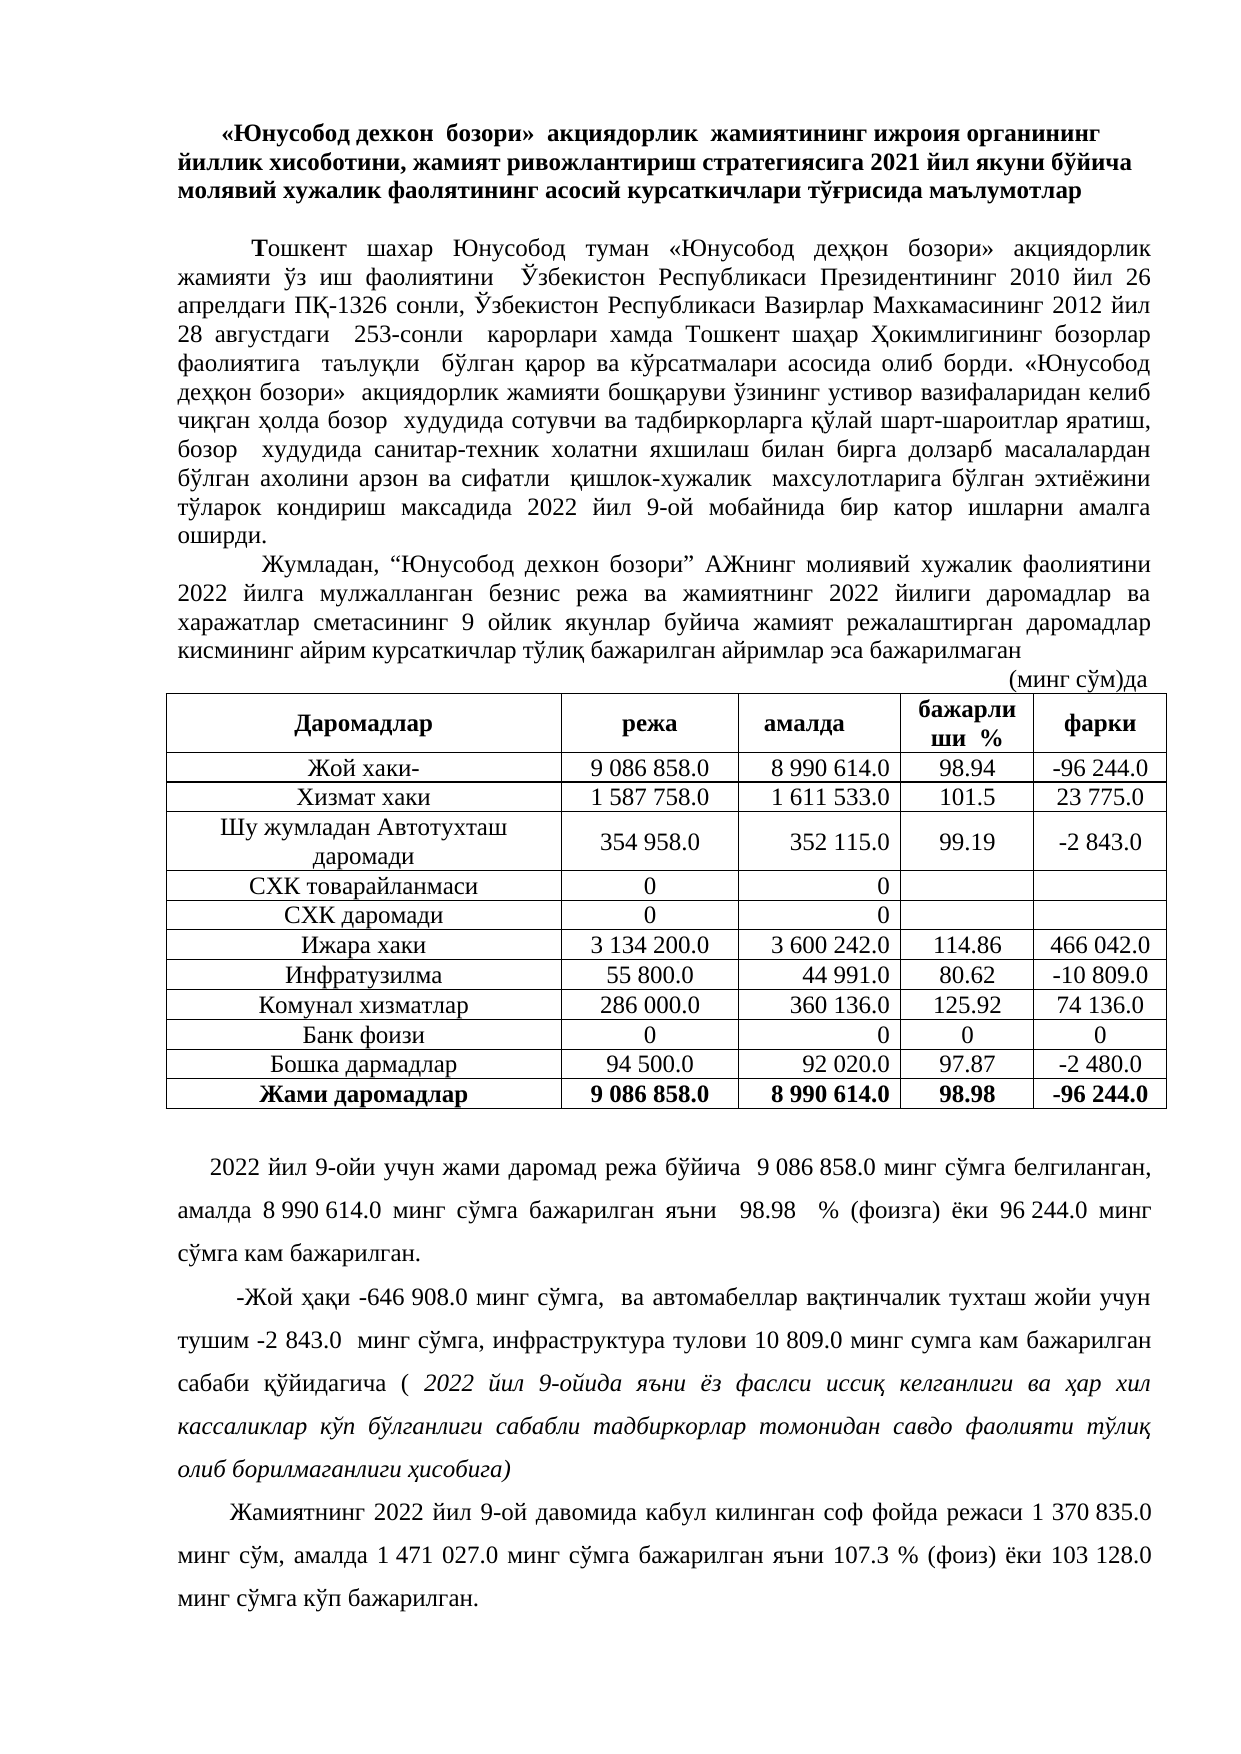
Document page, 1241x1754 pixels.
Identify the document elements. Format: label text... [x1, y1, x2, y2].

table_cell Инфратузилма [167, 960, 561, 989]
table_cell 0 [739, 1020, 900, 1048]
table_cell Шу жумладан Автотухташ даромади [167, 812, 561, 870]
table_cell [901, 871, 1033, 899]
table_cell 23 775.0 [1034, 783, 1166, 811]
table_cell Банк фоизи [167, 1020, 561, 1048]
table_cell СХК товарайланмаси [167, 871, 561, 899]
table_header амалда [739, 694, 900, 752]
table_header режа [562, 694, 738, 752]
table_cell 0 [739, 901, 900, 929]
table_cell 352 115.0 [739, 812, 900, 870]
table_cell Бошка дармадлар [167, 1050, 561, 1078]
table_cell 55 800.0 [562, 960, 738, 989]
text -Жой ҳақи -646 908.0 минг сўмга, ва автомабеллар вақтинчалик тухташ жойи учун тушим -2 843.0 минг сўмга, инфраструктура тулови 10 809.0 минг сумга кам бажарилган сабаби қўйидагича ( 2022 йил 9-ойида яъни ёз фаслси иссиқ келганлиги ва ҳар хил кассаликлар кўп бўлганлиги сабабли тадбиркорлар томонидан савдо фаолияти тўлиқ олиб борилмаганлиги ҳисобига) [177, 1282, 1152, 1483]
table_cell 3 600 242.0 [739, 930, 900, 959]
table_cell 3 134 200.0 [562, 930, 738, 959]
table_cell 8 990 614.0 [739, 1079, 900, 1108]
table_cell -2 843.0 [1034, 812, 1166, 870]
table_cell 101.5 [901, 783, 1033, 811]
table_cell [1034, 901, 1166, 929]
table_cell 360 136.0 [739, 990, 900, 1019]
table_cell 9 086 858.0 [562, 1079, 738, 1108]
text Жумладан, “Юнусобод дехкон бозори” АЖнинг молиявий хужалик фаолиятини 2022 йилга мулжалланган безнис режа ва жамиятнинг 2022 йилиги даромадлар ва харажатлар сметасининг 9 ойлик якунлар буйича жамият режалаштирган даромадлар кисмининг айрим курсаткичлар тўлиқ бажарилган айримлар эса бажарилмаган [177, 549, 1152, 664]
table_cell Ижара хаки [167, 930, 561, 959]
text 2022 йил 9-ойи учун жами даромад режа бўйича 9 086 858.0 минг сўмга белгиланган, амалда 8 990 614.0 минг сўмга бажарилган яъни 98.98 % (фоизга) ёки 96 244.0 минг сўмга кам бажарилган. [177, 1152, 1152, 1267]
table_cell 1 611 533.0 [739, 783, 900, 811]
table_cell СХК даромади [167, 901, 561, 929]
table_cell 97.87 [901, 1050, 1033, 1078]
table_cell 99.19 [901, 812, 1033, 870]
table_cell 286 000.0 [562, 990, 738, 1019]
table_cell [901, 901, 1033, 929]
text Жамиятнинг 2022 йил 9-ой давомида кабул килинган соф фойда режаси 1 370 835.0 минг сўм, амалда 1 471 027.0 минг сўмга бажарилган яъни 107.3 % (фоиз) ёки 103 128.0 минг сўмга кўп бажарилган. [177, 1497, 1152, 1612]
table_cell Жой хаки- [167, 753, 561, 781]
table_cell 92 020.0 [739, 1050, 900, 1078]
table_cell 1 587 758.0 [562, 783, 738, 811]
table_cell 125.92 [901, 990, 1033, 1019]
text «Юнусобод дехкон бозори» акциядорлик жамиятининг ижроия органининг йиллик хисоботини, жамият ривожлантириш стратегиясига 2021 йил якуни бўйича молявий хужалик фаолятининг асосий курсаткичлари тўғрисида маълумотлар [177, 118, 1152, 204]
table_cell Комунал хизматлар [167, 990, 561, 1019]
table_cell 8 990 614.0 [739, 753, 900, 781]
table_header Даромадлар [167, 694, 561, 752]
table_cell 9 086 858.0 [562, 753, 738, 781]
table_cell 0 [739, 871, 900, 899]
table_cell 0 [901, 1020, 1033, 1048]
table_header бажарлиши % [901, 694, 1033, 752]
table_cell 80.62 [901, 960, 1033, 989]
table_cell 74 136.0 [1034, 990, 1166, 1019]
table_cell -96 244.0 [1034, 753, 1166, 781]
text Тошкент шахар Юнусобод туман «Юнусобод деҳқон бозори» акциядорлик жамияти ўз иш фаолиятини Ўзбекистон Республикаси Президентининг 2010 йил 26 апрелдаги ПҚ-1326 сонли, Ўзбекистон Республикаси Вазирлар Махкамасининг 2012 йил 28 августдаги 253-сонли карорлари хамда Тошкент шаҳар Ҳокимлигининг бозорлар фаолиятига таълуқли бўлган қарор ва кўрсатмалари асосида олиб борди. «Юнусобод деҳқон бозори» акциядорлик жамияти бошқаруви ўзининг устивор вазифаларидан келиб чиқган ҳолда бозор худудида сотувчи ва тадбиркорларга қўлай шарт-шароитлар яратиш, бозор худудида санитар-техник холатни яхшилаш билан бирга долзарб масалалардан бўлган ахолини арзон ва сифатли қишлок-хужалик махсулотларига бўлган эхтиёжини тўларок кондириш максадида 2022 йил 9-ой мобайнида бир катор ишларни амалга оширди. [177, 233, 1152, 549]
text (минг сўм)да [177, 664, 1152, 693]
table_cell 0 [562, 901, 738, 929]
table_cell Хизмат хаки [167, 783, 561, 811]
table_cell 98.98 [901, 1079, 1033, 1108]
table_cell 0 [562, 871, 738, 899]
table_cell -10 809.0 [1034, 960, 1166, 989]
table_cell 354 958.0 [562, 812, 738, 870]
table_cell 0 [562, 1020, 738, 1048]
table_cell 98.94 [901, 753, 1033, 781]
table_cell -96 244.0 [1034, 1079, 1166, 1108]
table_cell 0 [1034, 1020, 1166, 1048]
table_cell [1034, 871, 1166, 899]
table_cell 44 991.0 [739, 960, 900, 989]
table_cell Жами даромадлар [167, 1079, 561, 1108]
table_cell 94 500.0 [562, 1050, 738, 1078]
table_cell 114.86 [901, 930, 1033, 959]
table_header фарки [1034, 694, 1166, 752]
table_cell 466 042.0 [1034, 930, 1166, 959]
table_cell -2 480.0 [1034, 1050, 1166, 1078]
